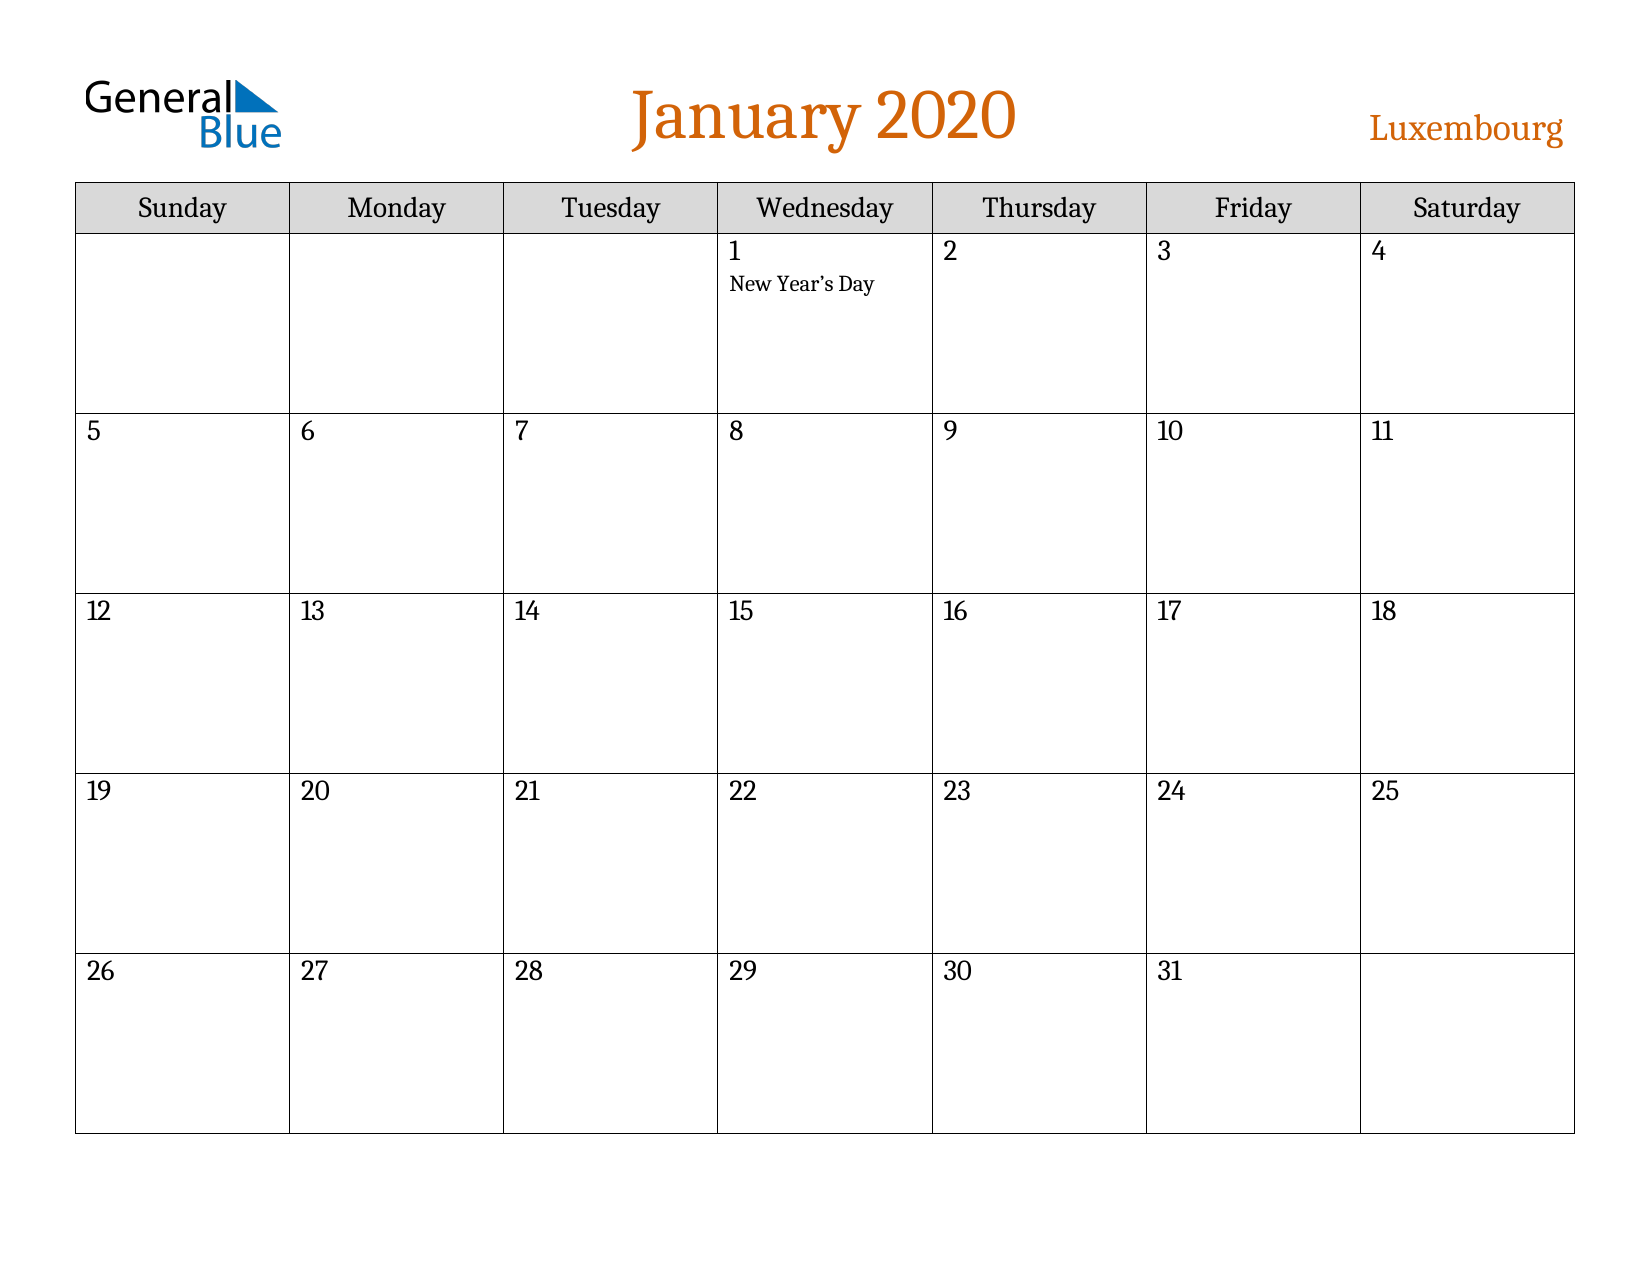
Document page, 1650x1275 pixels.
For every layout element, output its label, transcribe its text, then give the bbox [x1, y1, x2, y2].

table_cell [290, 990, 503, 1133]
table_cell 5 [76, 414, 289, 450]
table_cell [504, 450, 717, 593]
table_cell [504, 810, 717, 953]
table_cell 25 [1361, 774, 1574, 810]
table_cell [718, 630, 932, 773]
table_cell [1147, 270, 1360, 413]
table_cell Thursday [933, 183, 1146, 233]
table_cell [1361, 450, 1574, 593]
table_cell 19 [76, 774, 289, 810]
table_header January 2020 [504, 75, 1146, 182]
table_cell [1361, 270, 1574, 413]
table_cell 10 [1147, 414, 1360, 450]
table_cell [933, 810, 1146, 953]
table_cell 21 [504, 774, 717, 810]
table_header Luxembourg [1146, 75, 1574, 182]
table_cell Friday [1147, 183, 1360, 233]
table_cell Wednesday [718, 183, 932, 233]
table_cell [1361, 630, 1574, 773]
table_cell 30 [933, 954, 1146, 990]
table_cell [1147, 450, 1360, 593]
table_cell 1 [718, 234, 932, 270]
table_cell [504, 990, 717, 1133]
table_cell [76, 450, 289, 593]
table_cell 6 [290, 414, 503, 450]
table_cell 24 [1147, 774, 1360, 810]
table_cell [504, 234, 717, 270]
table_cell 8 [718, 414, 932, 450]
table_cell 3 [1147, 234, 1360, 270]
table_cell [290, 630, 503, 773]
table_cell [933, 270, 1146, 413]
table_cell [1361, 990, 1574, 1133]
table_cell [718, 450, 932, 593]
table_cell 12 [76, 594, 289, 630]
table_cell [504, 630, 717, 773]
table_cell 2 [933, 234, 1146, 270]
table_cell 31 [1147, 954, 1360, 990]
table_cell [718, 990, 932, 1133]
table_cell [76, 234, 289, 270]
table_cell [290, 270, 503, 413]
table_cell Sunday [76, 183, 289, 233]
table_cell Tuesday [504, 183, 717, 233]
table_cell Saturday [1361, 183, 1574, 233]
table_cell [76, 270, 289, 413]
table_cell [933, 990, 1146, 1133]
table_cell 22 [718, 774, 932, 810]
table_cell 17 [1147, 594, 1360, 630]
table_cell 14 [504, 594, 717, 630]
table_cell [76, 990, 289, 1133]
table_cell [933, 450, 1146, 593]
table_cell [1147, 630, 1360, 773]
table_cell 15 [718, 594, 932, 630]
table_cell 20 [290, 774, 503, 810]
table_cell [290, 234, 503, 270]
table_cell 26 [76, 954, 289, 990]
table_cell 4 [1361, 234, 1574, 270]
table_header [76, 75, 503, 182]
table_cell 7 [504, 414, 717, 450]
table_cell [290, 810, 503, 953]
table_cell [76, 630, 289, 773]
table_cell 16 [933, 594, 1146, 630]
table_cell [1361, 810, 1574, 953]
picture [86, 80, 281, 148]
table_cell 28 [504, 954, 717, 990]
table_cell 18 [1361, 594, 1574, 630]
table_cell 9 [933, 414, 1146, 450]
table_cell Monday [290, 183, 503, 233]
table_cell [76, 810, 289, 953]
table_cell 11 [1361, 414, 1574, 450]
table_cell 27 [290, 954, 503, 990]
table_cell [718, 810, 932, 953]
table_cell 23 [933, 774, 1146, 810]
table_cell 29 [718, 954, 932, 990]
table_cell [1147, 810, 1360, 953]
table_cell [1361, 954, 1574, 990]
table_cell [504, 270, 717, 413]
table_cell [1147, 990, 1360, 1133]
table_cell [933, 630, 1146, 773]
table_cell New Year’s Day [718, 270, 932, 413]
table_cell 13 [290, 594, 503, 630]
table_cell [290, 450, 503, 593]
